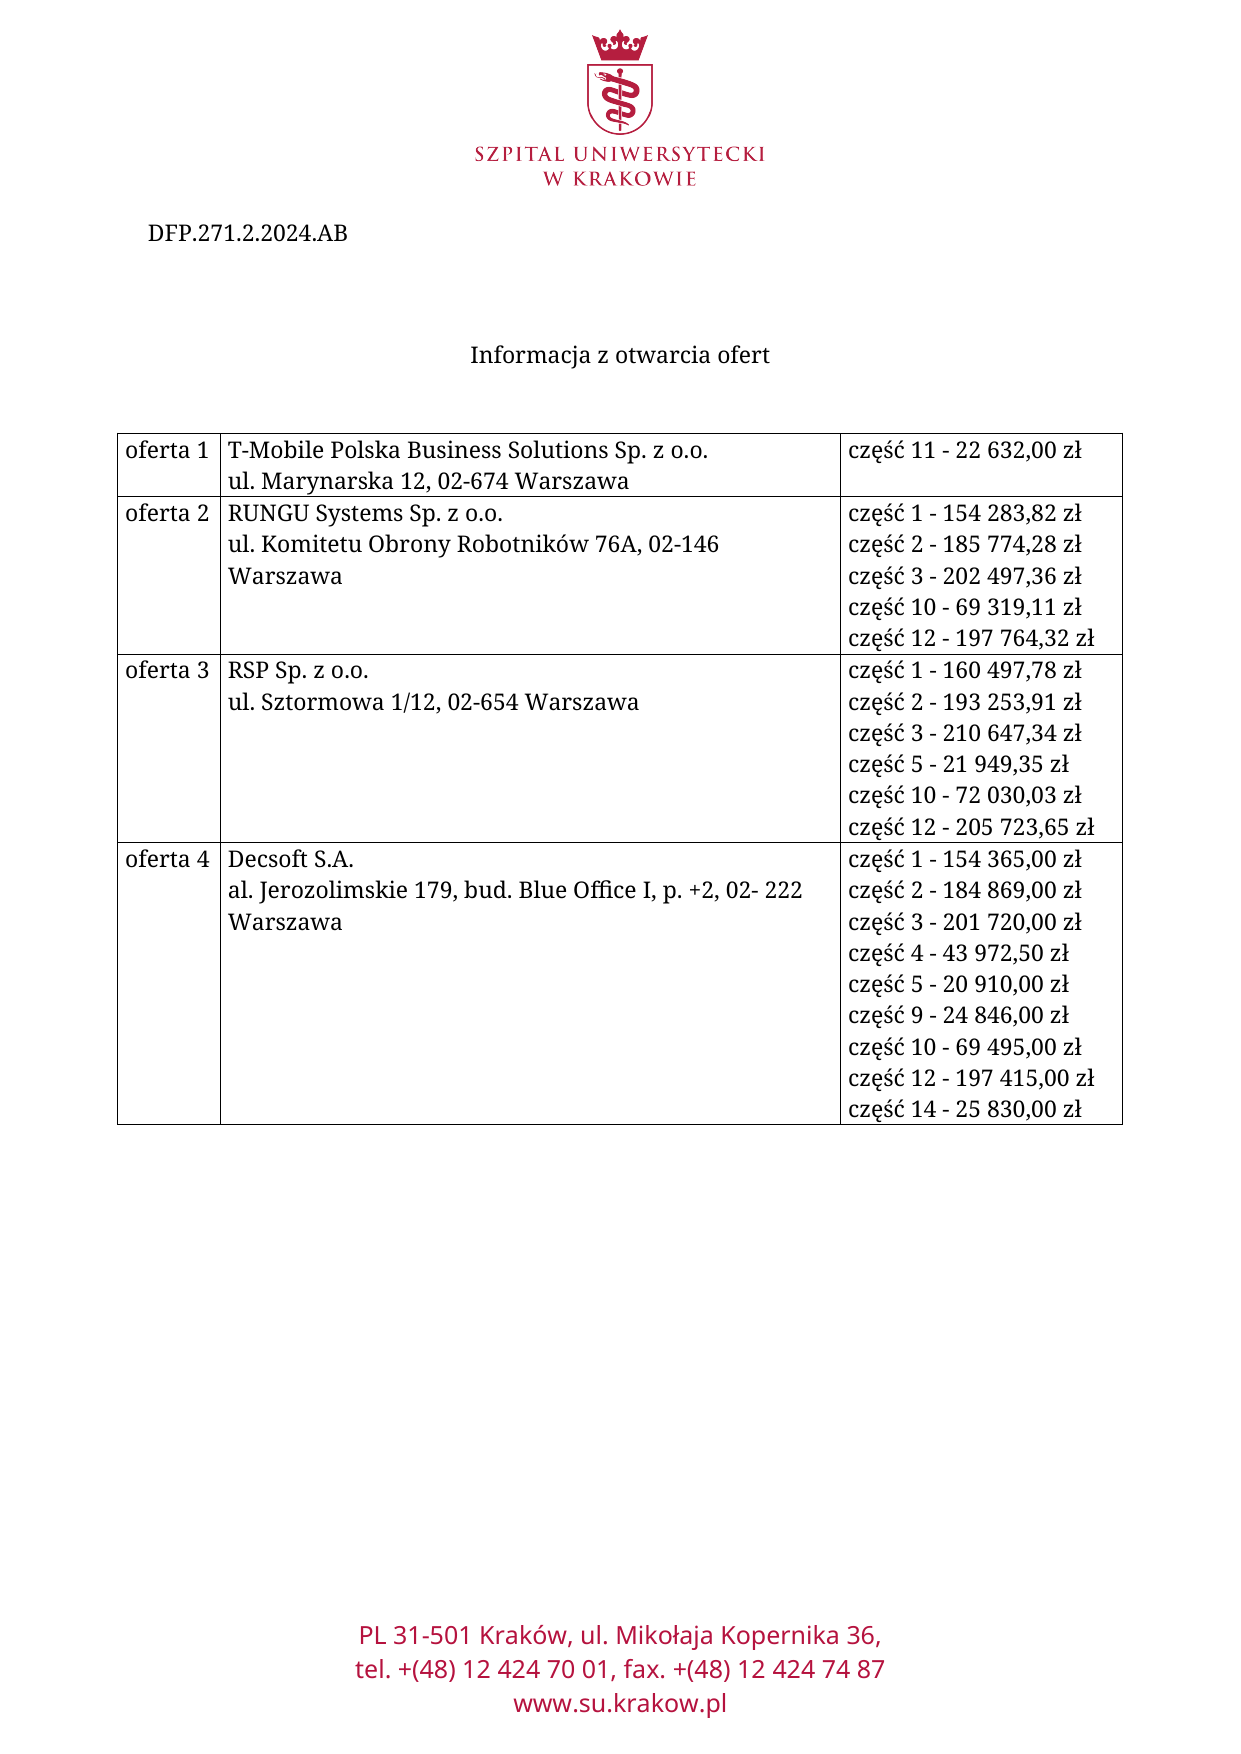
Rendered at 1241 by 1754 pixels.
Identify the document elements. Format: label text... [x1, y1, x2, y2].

table_header T-Mobile Polska Business Solutions Sp. z o.o. ul. Marynarska 12, 02-674 Warszawa [221, 434, 840, 496]
text Informacja z otwarcia ofert [148, 339, 1093, 370]
table_cell oferta 3 [118, 655, 220, 842]
table_cell RSP Sp. z o.o. ul. Sztormowa 1/12, 02-654 Warszawa [221, 655, 840, 842]
table_cell RUNGU Systems Sp. z o.o. ul. Komitetu Obrony Robotników 76A, 02-146 Warszawa [221, 497, 840, 653]
picture [475, 29, 765, 186]
table_cell część 1 - 154 283,82 zł część 2 - 185 774,28 zł część 3 - 202 497,36 zł część 10 - 69 319,11 zł część 12 - 197 764,32 zł [841, 497, 1122, 653]
table_cell oferta 2 [118, 497, 220, 653]
text DFP.271.2.2024.AB [148, 217, 1093, 248]
table_cell część 1 - 154 365,00 zł część 2 - 184 869,00 zł część 3 - 201 720,00 zł część 4 - 43 972,50 zł część 5 - 20 910,00 zł część 9 - 24 846,00 zł część 10 - 69 495,00 zł część 12 - 197 415,00 zł część 14 - 25 830,00 zł [841, 843, 1122, 1124]
table_cell oferta 4 [118, 843, 220, 1124]
table_cell część 1 - 160 497,78 zł część 2 - 193 253,91 zł część 3 - 210 647,34 zł część 5 - 21 949,35 zł część 10 - 72 030,03 zł część 12 - 205 723,65 zł [841, 655, 1122, 842]
table_header część 11 - 22 632,00 zł [841, 434, 1122, 496]
table_header oferta 1 [118, 434, 220, 496]
table_cell Decsoft S.A. al. Jerozolimskie 179, bud. Blue Office I, p. +2, 02- 222 Warszawa [221, 843, 840, 1124]
